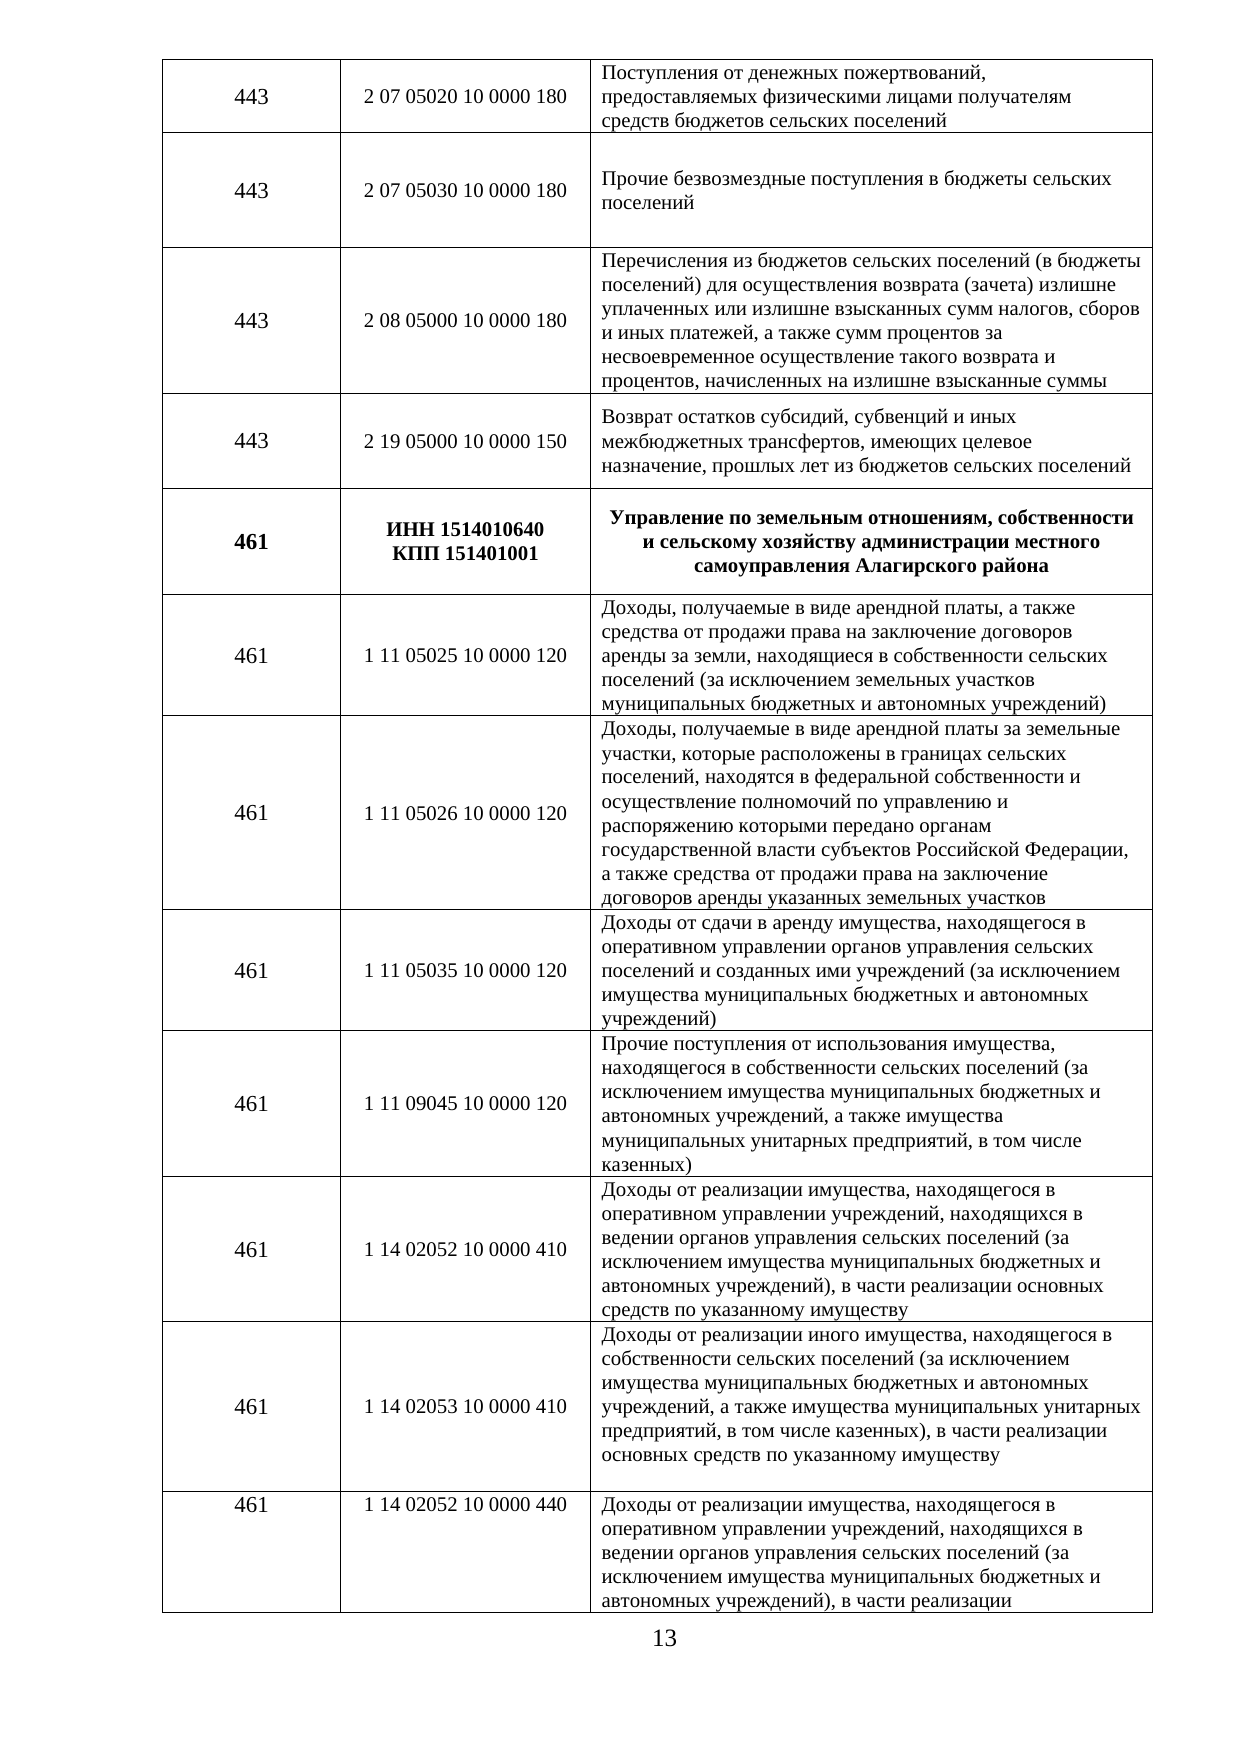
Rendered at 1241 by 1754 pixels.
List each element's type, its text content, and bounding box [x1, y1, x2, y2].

table_cell 461 [163, 1031, 340, 1176]
table_cell 461 [163, 716, 340, 909]
table_cell 1 11 05025 10 0000 120 [341, 595, 590, 715]
table_cell Доходы от сдачи в аренду имущества, находящегося в оперативном управлении органов управления сельских поселений и созданных ими учреждений (за исключением имущества муниципальных бюджетных и автономных учреждений) [591, 910, 1152, 1030]
table_cell 461 [163, 1177, 340, 1321]
table_cell 443 [163, 394, 340, 488]
table_cell Доходы от реализации имущества, находящегося в оперативном управлении учреждений, находящихся в ведении органов управления сельских поселений (за исключением имущества муниципальных бюджетных и автономных учреждений), в части реализации основных средств по указанному имуществу [591, 1177, 1152, 1321]
table_cell Доходы от реализации иного имущества, находящегося в собственности сельских поселений (за исключением имущества муниципальных бюджетных и автономных учреждений, а также имущества муниципальных унитарных предприятий, в том числе казенных), в части реализации основных средств по указанному имуществу [591, 1322, 1152, 1491]
table_cell 443 [163, 133, 340, 247]
table_cell 1 14 02052 10 0000 410 [341, 1177, 590, 1321]
table_cell 461 [163, 1492, 340, 1612]
table_cell 461 [163, 489, 340, 594]
table_cell 1 11 05026 10 0000 120 [341, 716, 590, 909]
table_cell 461 [163, 1322, 340, 1491]
table_cell Доходы, получаемые в виде арендной платы, а также средства от продажи права на заключение договоров аренды за земли, находящиеся в собственности сельских поселений (за исключением земельных участков муниципальных бюджетных и автономных учреждений) [591, 595, 1152, 715]
table_cell Возврат остатков субсидий, субвенций и иных межбюджетных трансфертов, имеющих целевое назначение, прошлых лет из бюджетов сельских поселений [591, 394, 1152, 488]
table_cell Управление по земельным отношениям, собственности и сельскому хозяйству администрации местного самоуправления Алагирского района [591, 489, 1152, 594]
table_cell Поступления от денежных пожертвований, предоставляемых физическими лицами получателям средств бюджетов сельских поселений [591, 60, 1152, 132]
table_cell Прочие поступления от использования имущества, находящегося в собственности сельских поселений (за исключением имущества муниципальных бюджетных и автономных учреждений, а также имущества муниципальных унитарных предприятий, в том числе казенных) [591, 1031, 1152, 1176]
table_cell 1 11 09045 10 0000 120 [341, 1031, 590, 1176]
table_cell 443 [163, 60, 340, 132]
table_cell 1 11 05035 10 0000 120 [341, 910, 590, 1030]
table_cell 461 [163, 595, 340, 715]
table_cell 443 [163, 248, 340, 392]
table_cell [591, 1492, 1152, 1612]
table_cell 2 08 05000 10 0000 180 [341, 248, 590, 392]
table_cell 461 [163, 910, 340, 1030]
table_cell ИНН 1514010640 КПП 151401001 [341, 489, 590, 594]
table_cell 1 14 02053 10 0000 410 [341, 1322, 590, 1491]
table_cell 2 19 05000 10 0000 150 [341, 394, 590, 488]
table_cell Перечисления из бюджетов сельских поселений (в бюджеты поселений) для осуществления возврата (зачета) излишне уплаченных или излишне взысканных сумм налогов, сборов и иных платежей, а также сумм процентов за несвоевременное осуществление такого возврата и процентов, начисленных на излишне взысканные суммы [591, 248, 1152, 392]
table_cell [341, 1492, 590, 1612]
table_cell 2 07 05030 10 0000 180 [341, 133, 590, 247]
table_cell Прочие безвозмездные поступления в бюджеты сельских поселений [591, 133, 1152, 247]
table_cell Доходы, получаемые в виде арендной платы за земельные участки, которые расположены в границах сельских поселений, находятся в федеральной собственности и осуществление полномочий по управлению и распоряжению которыми передано органам государственной власти субъектов Российской Федерации, а также средства от продажи права на заключение договоров аренды указанных земельных участков [591, 716, 1152, 909]
table_cell 2 07 05020 10 0000 180 [341, 60, 590, 132]
